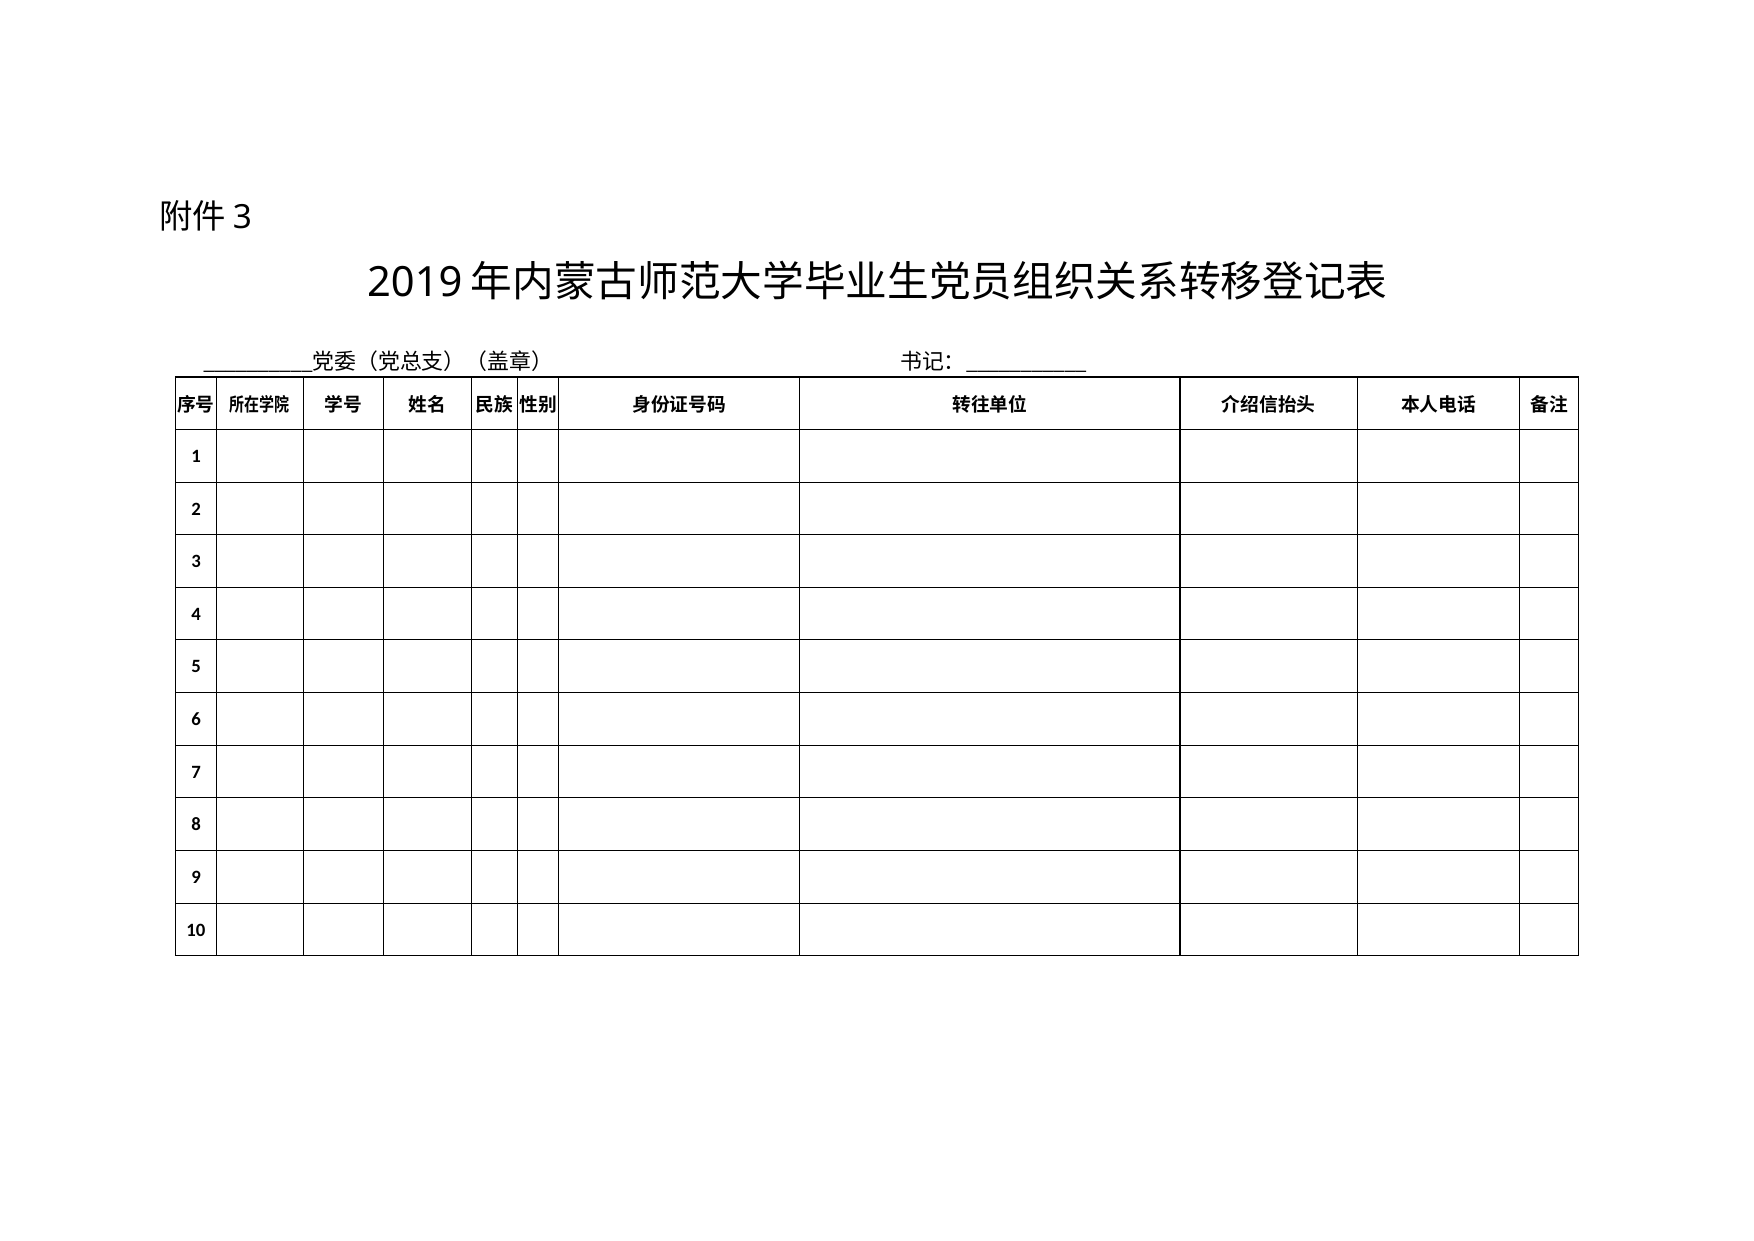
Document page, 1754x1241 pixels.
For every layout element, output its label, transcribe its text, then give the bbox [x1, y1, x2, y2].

table_cell [384, 640, 471, 692]
table_cell [384, 904, 471, 955]
text __________党委（党总支）（盖章） 书记：___________ [83, 344, 1590, 376]
table_cell [1358, 483, 1519, 534]
table_cell [1181, 430, 1357, 482]
table_cell [518, 588, 558, 639]
table_cell [559, 483, 799, 534]
table_cell [304, 535, 383, 587]
table_cell [1181, 746, 1357, 797]
table_cell [1181, 535, 1357, 587]
table_cell [1181, 640, 1357, 692]
table_cell [1358, 640, 1519, 692]
table_cell [472, 640, 517, 692]
table_header 民族 [472, 378, 517, 429]
table_cell [217, 746, 303, 797]
table_header 所在学院 [217, 378, 303, 429]
table_cell [472, 904, 517, 955]
table_header 姓名 [384, 378, 471, 429]
table_cell [304, 798, 383, 850]
table_cell [217, 851, 303, 902]
table_cell [1358, 693, 1519, 744]
table_cell [1358, 588, 1519, 639]
table_cell [800, 746, 1179, 797]
table_cell [1520, 430, 1578, 482]
table_cell [1358, 430, 1519, 482]
table_cell [518, 746, 558, 797]
table_header 转往单位 [800, 378, 1179, 429]
table_cell [472, 693, 517, 744]
table_cell [304, 851, 383, 902]
table_cell [1358, 851, 1519, 902]
table_cell [559, 588, 799, 639]
table_cell [384, 798, 471, 850]
table_cell [1181, 483, 1357, 534]
table_cell 6 [176, 693, 216, 744]
table_cell [800, 483, 1179, 534]
table_header 性别 [518, 378, 558, 429]
table_cell [1181, 798, 1357, 850]
table_cell [800, 588, 1179, 639]
table_cell [384, 483, 471, 534]
table_cell [384, 535, 471, 587]
table_cell 5 [176, 640, 216, 692]
table_cell [304, 483, 383, 534]
table_cell [800, 798, 1179, 850]
table_cell [304, 904, 383, 955]
table_cell [1520, 588, 1578, 639]
table_cell [472, 798, 517, 850]
table_cell [800, 535, 1179, 587]
table_cell [304, 640, 383, 692]
table_cell [559, 535, 799, 587]
table_cell [304, 430, 383, 482]
text 附件3 [159, 181, 1592, 246]
table_cell 7 [176, 746, 216, 797]
table_cell [1358, 535, 1519, 587]
table_cell [1181, 904, 1357, 955]
table_cell [472, 483, 517, 534]
table_cell [384, 588, 471, 639]
table_cell [1358, 746, 1519, 797]
table_header 身份证号码 [559, 378, 799, 429]
table_cell [1358, 904, 1519, 955]
table_cell [800, 851, 1179, 902]
table_cell [217, 904, 303, 955]
table_cell [217, 483, 303, 534]
table_cell [217, 693, 303, 744]
table_cell 2 [176, 483, 216, 534]
table_cell [217, 640, 303, 692]
table_cell [800, 693, 1179, 744]
text 2019年内蒙古师范大学毕业生党员组织关系转移登记表 [159, 246, 1594, 311]
table_cell [1520, 798, 1578, 850]
table_cell [518, 798, 558, 850]
table_cell [1520, 904, 1578, 955]
table_cell [472, 851, 517, 902]
table_cell [384, 693, 471, 744]
table_cell [518, 483, 558, 534]
table_header 序号 [176, 378, 216, 429]
table_cell [384, 851, 471, 902]
table_cell [217, 588, 303, 639]
table_cell 1 [176, 430, 216, 482]
table_cell 9 [176, 851, 216, 902]
table_cell 3 [176, 535, 216, 587]
table_cell 10 [176, 904, 216, 955]
table_header 介绍信抬头 [1181, 378, 1357, 429]
table_cell [1520, 746, 1578, 797]
table_cell [472, 588, 517, 639]
table_cell [800, 640, 1179, 692]
table_cell 8 [176, 798, 216, 850]
table_cell [384, 746, 471, 797]
table_cell [1520, 483, 1578, 534]
table_cell [304, 588, 383, 639]
table_cell [1520, 851, 1578, 902]
table_cell [518, 430, 558, 482]
table_cell [1520, 693, 1578, 744]
table_cell [800, 904, 1179, 955]
table_cell [1181, 851, 1357, 902]
table_cell [518, 904, 558, 955]
table_cell [1520, 535, 1578, 587]
table_cell [559, 640, 799, 692]
table_cell [559, 851, 799, 902]
table_header 学号 [304, 378, 383, 429]
table_cell [1520, 640, 1578, 692]
table_cell [1181, 693, 1357, 744]
table_cell [559, 430, 799, 482]
table_cell [518, 693, 558, 744]
table_cell [304, 693, 383, 744]
table_cell [304, 746, 383, 797]
table_cell [217, 798, 303, 850]
table_cell [384, 430, 471, 482]
table_cell [559, 798, 799, 850]
table_cell [472, 746, 517, 797]
table_cell [559, 904, 799, 955]
table_cell [217, 430, 303, 482]
table_cell [217, 535, 303, 587]
table_cell [1181, 588, 1357, 639]
table_header 本人电话 [1358, 378, 1519, 429]
table_cell [559, 693, 799, 744]
table_cell [1358, 798, 1519, 850]
table_cell [472, 430, 517, 482]
table_cell [518, 535, 558, 587]
table_cell [518, 640, 558, 692]
table_cell [472, 535, 517, 587]
table_cell [518, 851, 558, 902]
table_header 备注 [1520, 378, 1578, 429]
table_cell [800, 430, 1179, 482]
table_cell [559, 746, 799, 797]
table_cell 4 [176, 588, 216, 639]
